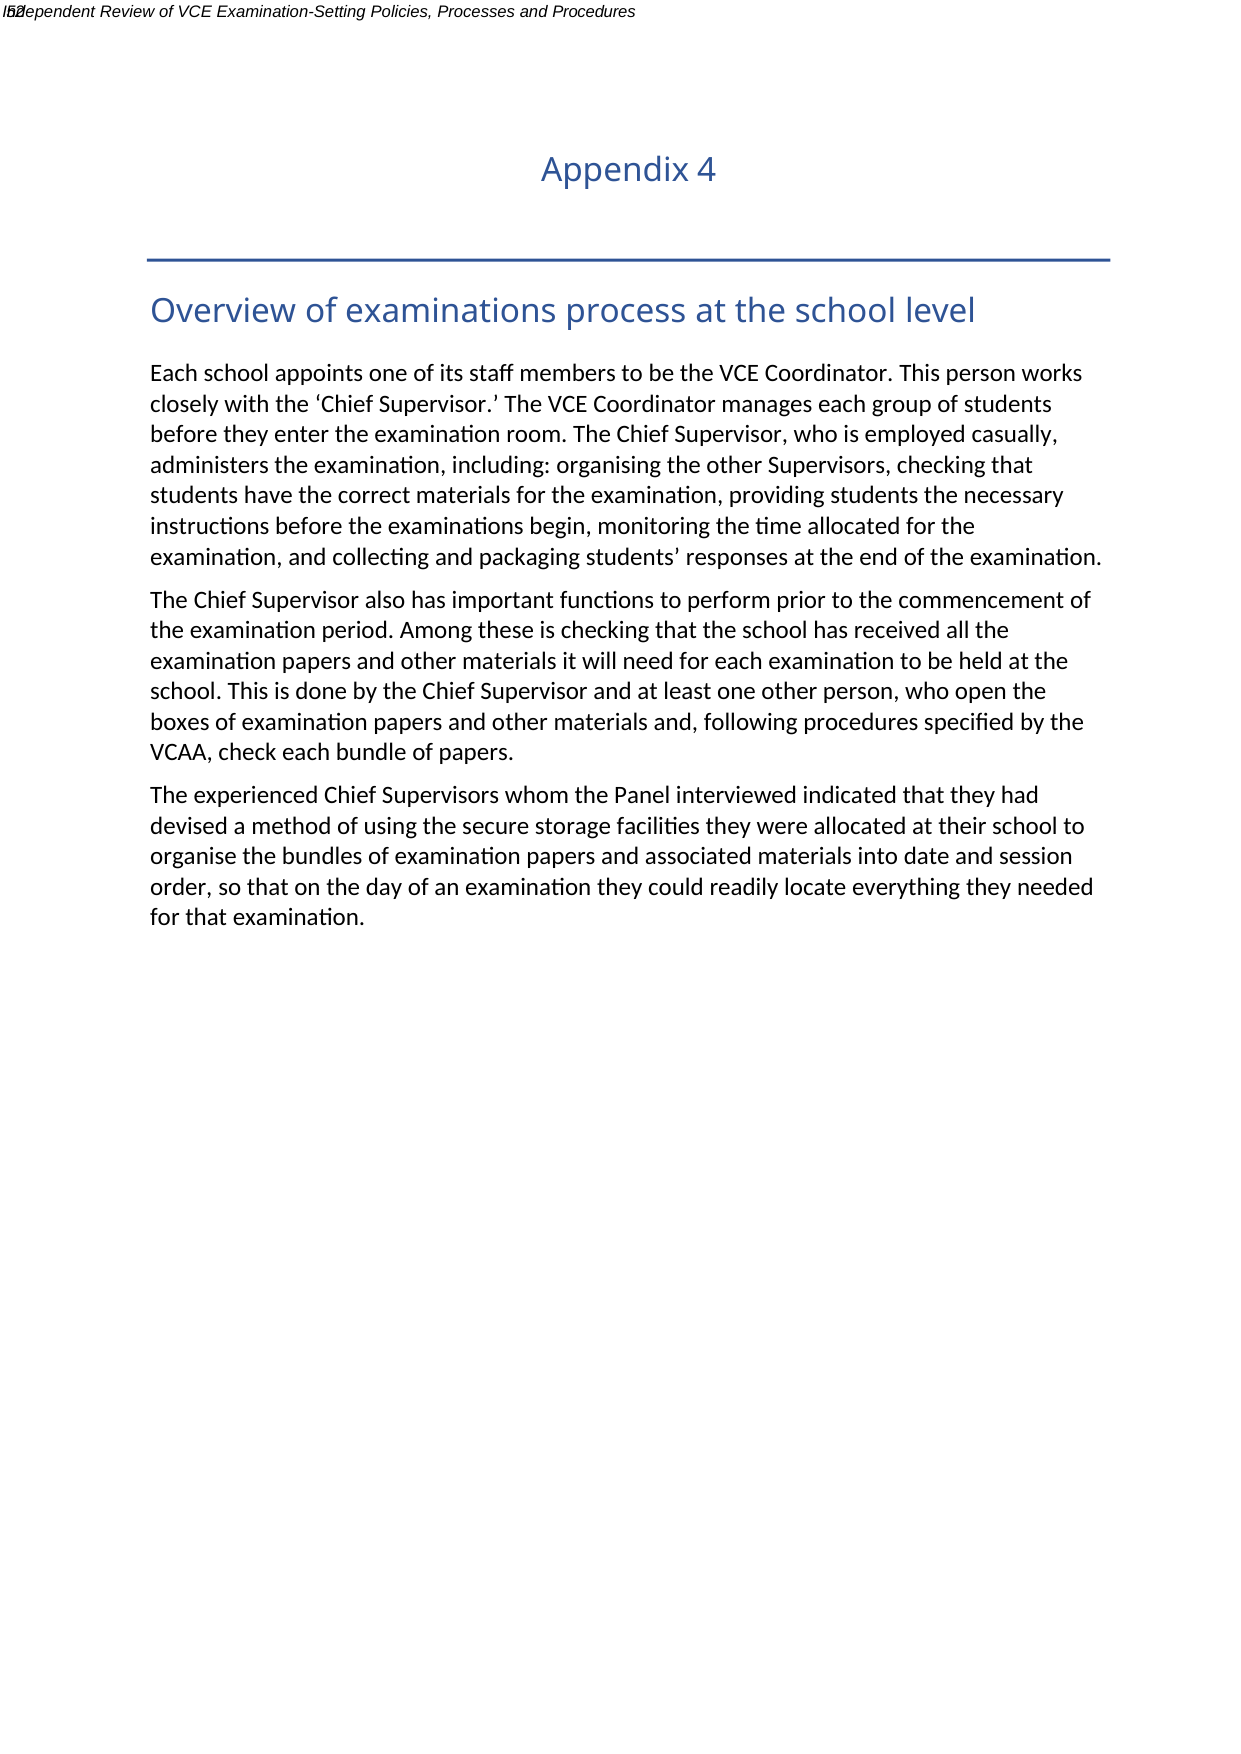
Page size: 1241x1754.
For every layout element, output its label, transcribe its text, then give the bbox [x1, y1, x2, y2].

text The Chief Supervisor also has important functions to perform prior to the commencement of the examination period. Among these is checking that the school has received all the examination papers and other materials it will need for each examination to be held at the school. This is done by the Chief Supervisor and at least one other person, who open the boxes of examination papers and other materials and, following procedures specified by the VCAA, check each bundle of papers. [150, 584, 1099, 767]
text The experienced Chief Supervisors whom the Panel interviewed indicated that they had devised a method of using the secure storage facilities they were allocated at their school to organise the bundles of examination papers and associated materials into date and session order, so that on the day of an examination they could readily locate everything they needed for that examination. [150, 779, 1102, 932]
text Overview of examinations process at the school level [150, 216, 1132, 332]
text Each school appoints one of its staff members to be the VCE Coordinator. This person works closely with the ‘Chief Supervisor.’ The VCE Coordinator manages each group of students before they enter the examination room. The Chief Supervisor, who is employed casually, administers the examination, including: organising the other Supervisors, checking that students have the correct materials for the examination, providing students the necessary instructions before the examinations begin, monitoring the time allocated for the examination, and collecting and packaging students’ responses at the end of the examination. [150, 357, 1104, 571]
text Appendix 4 [149, 146, 1109, 191]
